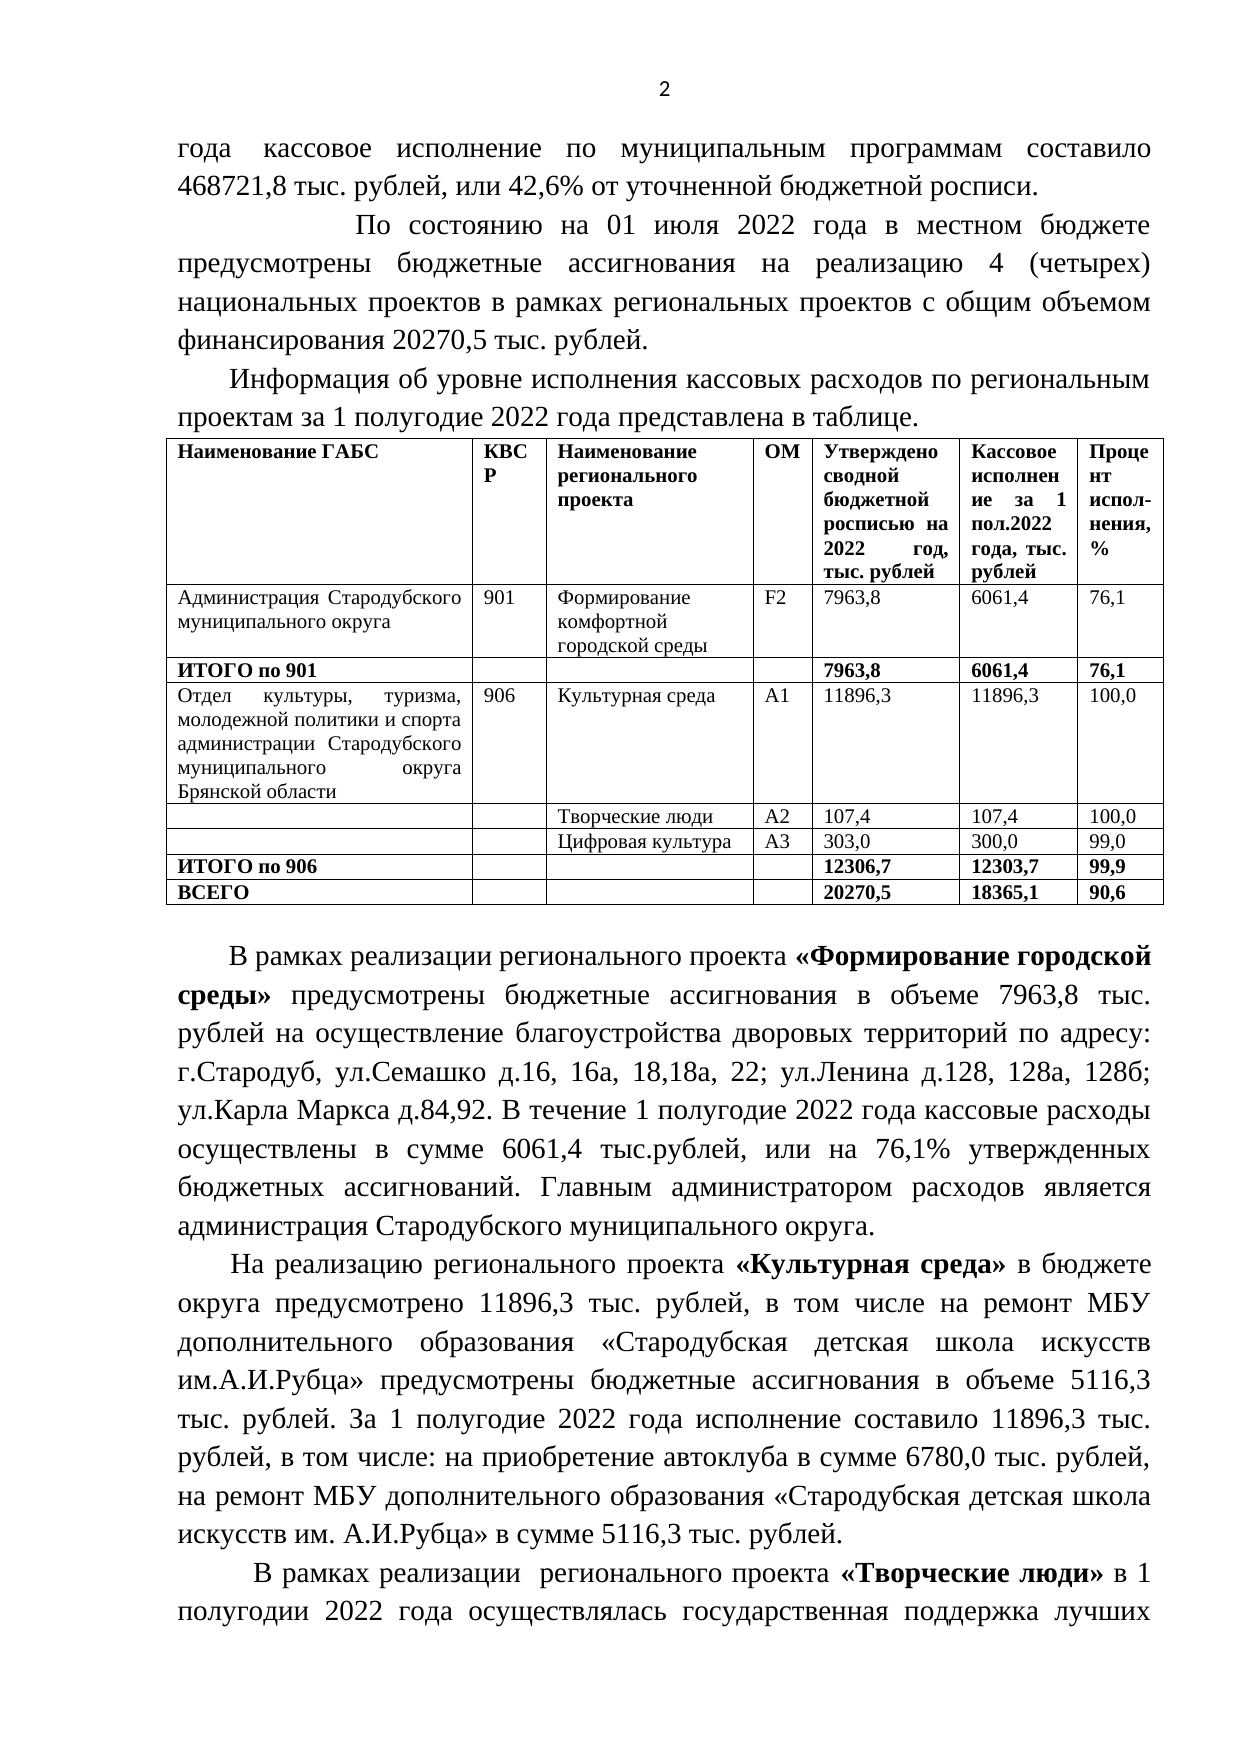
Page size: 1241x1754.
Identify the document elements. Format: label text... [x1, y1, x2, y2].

table_cell 90,6 [1078, 880, 1163, 904]
table_cell ИТОГО по 906 [167, 855, 472, 878]
table_cell [473, 658, 546, 682]
table_cell 11896,3 [813, 683, 959, 803]
table_cell 18365,1 [960, 880, 1077, 904]
table_cell Администрация Стародубского муниципального округа [167, 585, 472, 657]
table_cell [473, 804, 546, 828]
table_cell [167, 804, 472, 828]
table_cell 901 [473, 585, 546, 657]
table_cell 300,0 [960, 829, 1077, 853]
table_cell [473, 880, 546, 904]
table_header КВСР [473, 439, 546, 583]
table_header Наименование ГАБС [167, 439, 472, 583]
table_cell 7963,8 [813, 658, 959, 682]
table_cell 20270,5 [813, 880, 959, 904]
table_cell ИТОГО по 901 [167, 658, 472, 682]
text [177, 1555, 1152, 1627]
table_cell [547, 880, 753, 904]
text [177, 130, 1152, 202]
table_cell 906 [473, 683, 546, 803]
table_cell 99,9 [1078, 855, 1163, 878]
table_cell 11896,3 [960, 683, 1077, 803]
table_cell 6061,4 [960, 585, 1077, 657]
table_cell 76,1 [1078, 658, 1163, 682]
table_cell F2 [754, 585, 812, 657]
table_cell [473, 829, 546, 853]
text В рамках реализации регионального проекта «Формирование городской среды» предусмотрены бюджетные ассигнования в объеме 7963,8 тыс. рублей на осуществление благоустройства дворовых территорий по адресу: г.Стародуб, ул.Семашко д.16, 16а, 18,18а, 22; ул.Ленина д.128, 128а, 128б; ул.Карла Маркса д.84,92. В течение 1 полугодие 2022 года кассовые расходы осуществлены в сумме 6061,4 тыс.рублей, или на 76,1% утвержденных бюджетных ассигнований. Главным администратором расходов является администрация Стародубского муниципального округа. [177, 938, 1152, 1242]
table_cell [547, 658, 753, 682]
table_cell 303,0 [813, 829, 959, 853]
table_cell [754, 658, 812, 682]
table_cell А2 [754, 804, 812, 828]
table_cell 107,4 [813, 804, 959, 828]
table_header ОМ [754, 439, 812, 583]
table_cell 100,0 [1078, 804, 1163, 828]
table_cell 100,0 [1078, 683, 1163, 803]
table_cell 7963,8 [813, 585, 959, 657]
table_header Кассовое исполнение за 1 пол.2022 года, тыс. рублей [960, 439, 1077, 583]
table_cell 6061,4 [960, 658, 1077, 682]
table_cell [167, 829, 472, 853]
table_cell Творческие люди [547, 804, 753, 828]
table_cell 12303,7 [960, 855, 1077, 878]
table_cell 12306,7 [813, 855, 959, 878]
table_cell ВСЕГО [167, 880, 472, 904]
table_cell Цифровая культура [547, 829, 753, 853]
table_cell Формирование комфортной городской среды [547, 585, 753, 657]
table_cell 76,1 [1078, 585, 1163, 657]
table_cell Культурная среда [547, 683, 753, 803]
table_cell А1 [754, 683, 812, 803]
table_cell А3 [754, 829, 812, 853]
table_cell [547, 855, 753, 878]
table_header Наименование регионального проекта [547, 439, 753, 583]
text Информация об уровне исполнения кассовых расходов по региональным проектам за 1 полугодие 2022 года представлена в таблице. [177, 361, 1152, 433]
text По состоянию на 01 июля 2022 года в местном бюджете предусмотрены бюджетные ассигнования на реализацию 4 (четырех) национальных проектов в рамках региональных проектов с общим объемом финансирования 20270,5 тыс. рублей. [177, 207, 1152, 356]
table_cell [473, 855, 546, 878]
table_header Процент испол-нения,% [1078, 439, 1163, 583]
table_cell 99,0 [1078, 829, 1163, 853]
table_header Утверждено сводной бюджетной росписью на 2022 год, тыс. рублей [813, 439, 959, 583]
table_cell [754, 880, 812, 904]
table_cell [754, 855, 812, 878]
text На реализацию регионального проекта «Культурная среда» в бюджете округа предусмотрено 11896,3 тыс. рублей, в том числе на ремонт МБУ дополнительного образования «Стародубская детская школа искусств им.А.И.Рубца» предусмотрены бюджетные ассигнования в объеме 5116,3 тыс. рублей. За 1 полугодие 2022 года исполнение составило 11896,3 тыс. рублей, в том числе: на приобретение автоклуба в сумме 6780,0 тыс. рублей, на ремонт МБУ дополнительного образования «Стародубская детская школа искусств им. А.И.Рубца» в сумме 5116,3 тыс. рублей. [177, 1247, 1152, 1550]
table_cell 107,4 [960, 804, 1077, 828]
table_cell Отдел культуры, туризма, молодежной политики и спорта администрации Стародубского муниципального округа Брянской области [167, 683, 472, 803]
